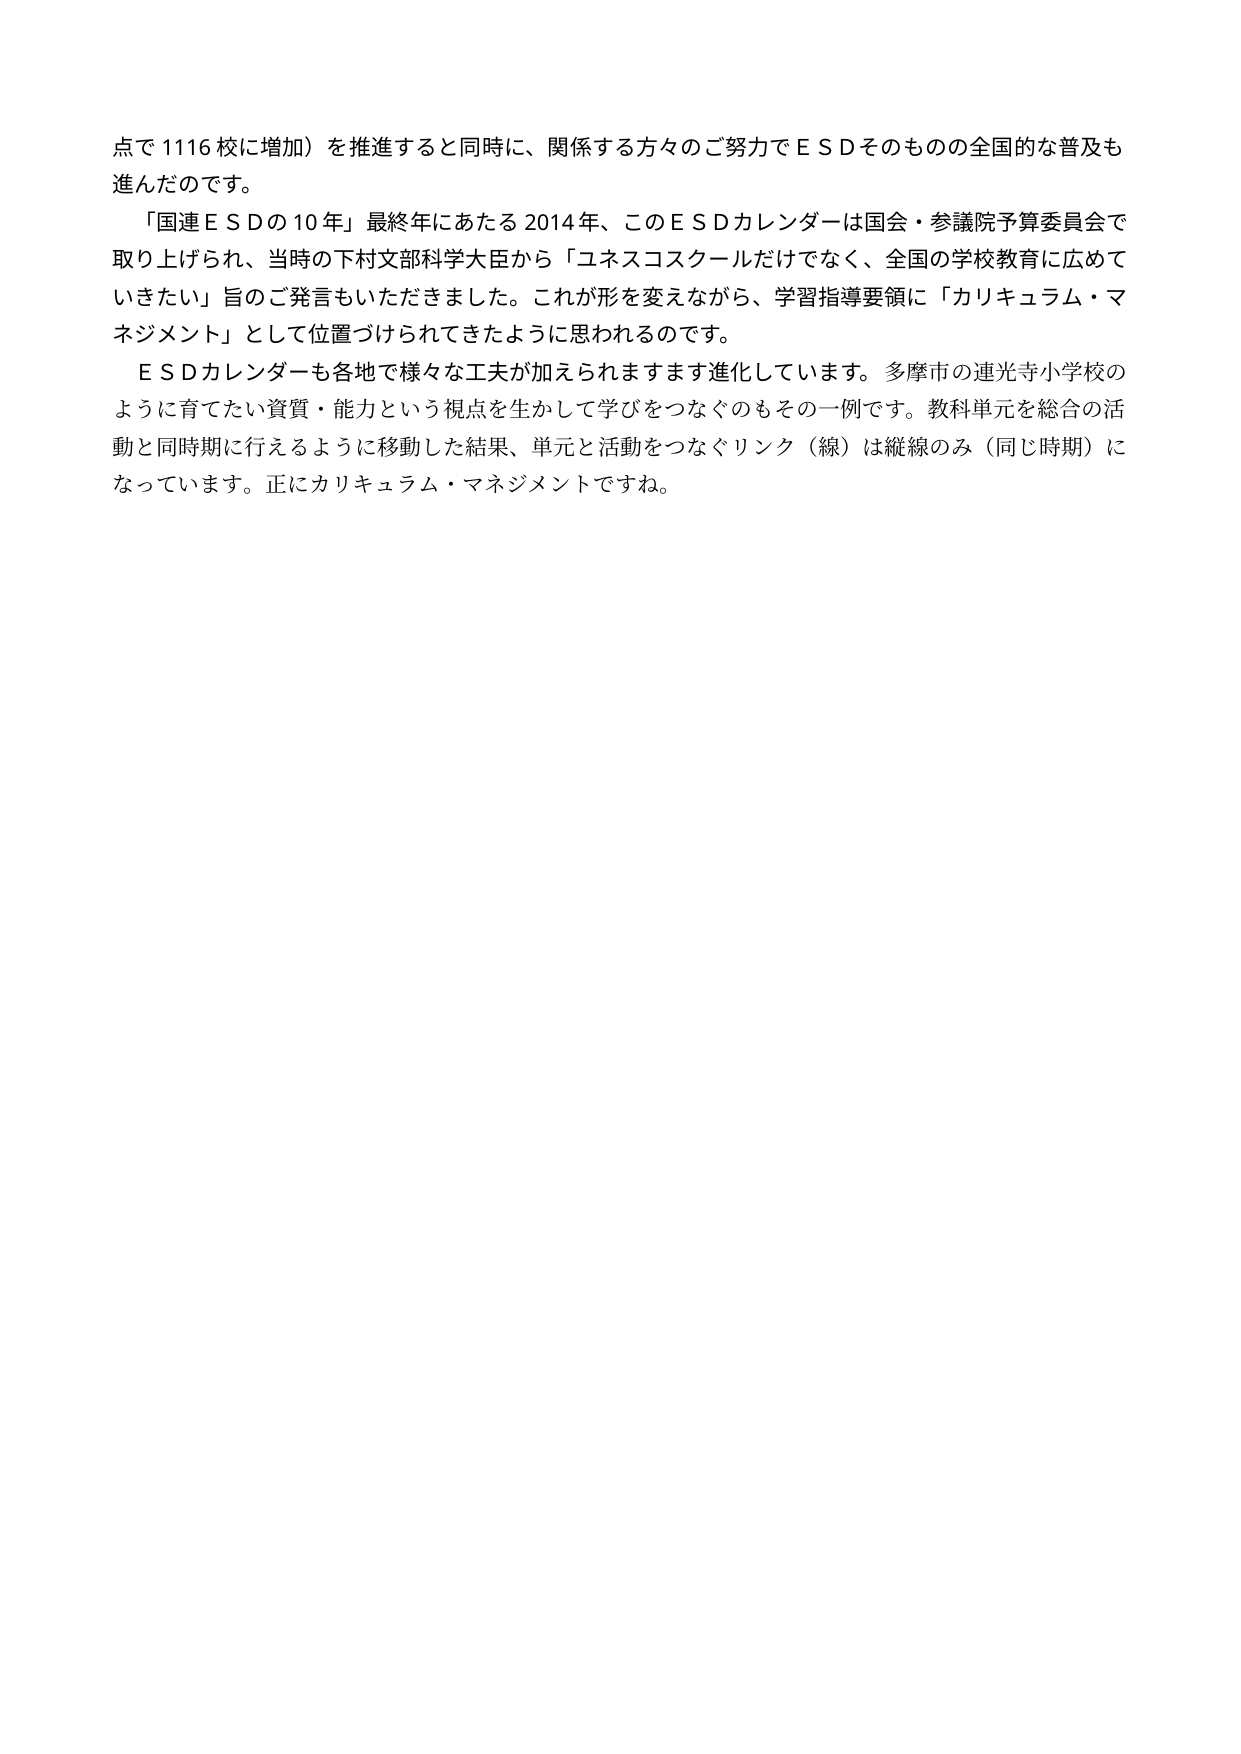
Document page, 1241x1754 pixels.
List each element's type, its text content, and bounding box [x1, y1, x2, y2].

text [112, 127, 1128, 202]
text ＥＳＤカレンダーも各地で様々な工夫が加えられますます進化しています。多摩市の連光寺小学校のように育てたい資質・能力という視点を生かして学びをつなぐのもその一例です。教科単元を総合の活動と同時期に行えるように移動した結果、単元と活動をつなぐリンク（線）は縦線のみ（同じ時期）になっています。正にカリキュラム・マネジメントですね。 [112, 352, 1128, 502]
text 「国連ＥＳＤの10年」最終年にあたる2014年、このＥＳＤカレンダーは国会・参議院予算委員会で取り上げられ、当時の下村文部科学大臣から「ユネスコスクールだけでなく、全国の学校教育に広めていきたい」旨のご発言もいただきました。これが形を変えながら、学習指導要領に「カリキュラム・マネジメント」として位置づけられてきたように思われるのです。 [112, 202, 1128, 352]
